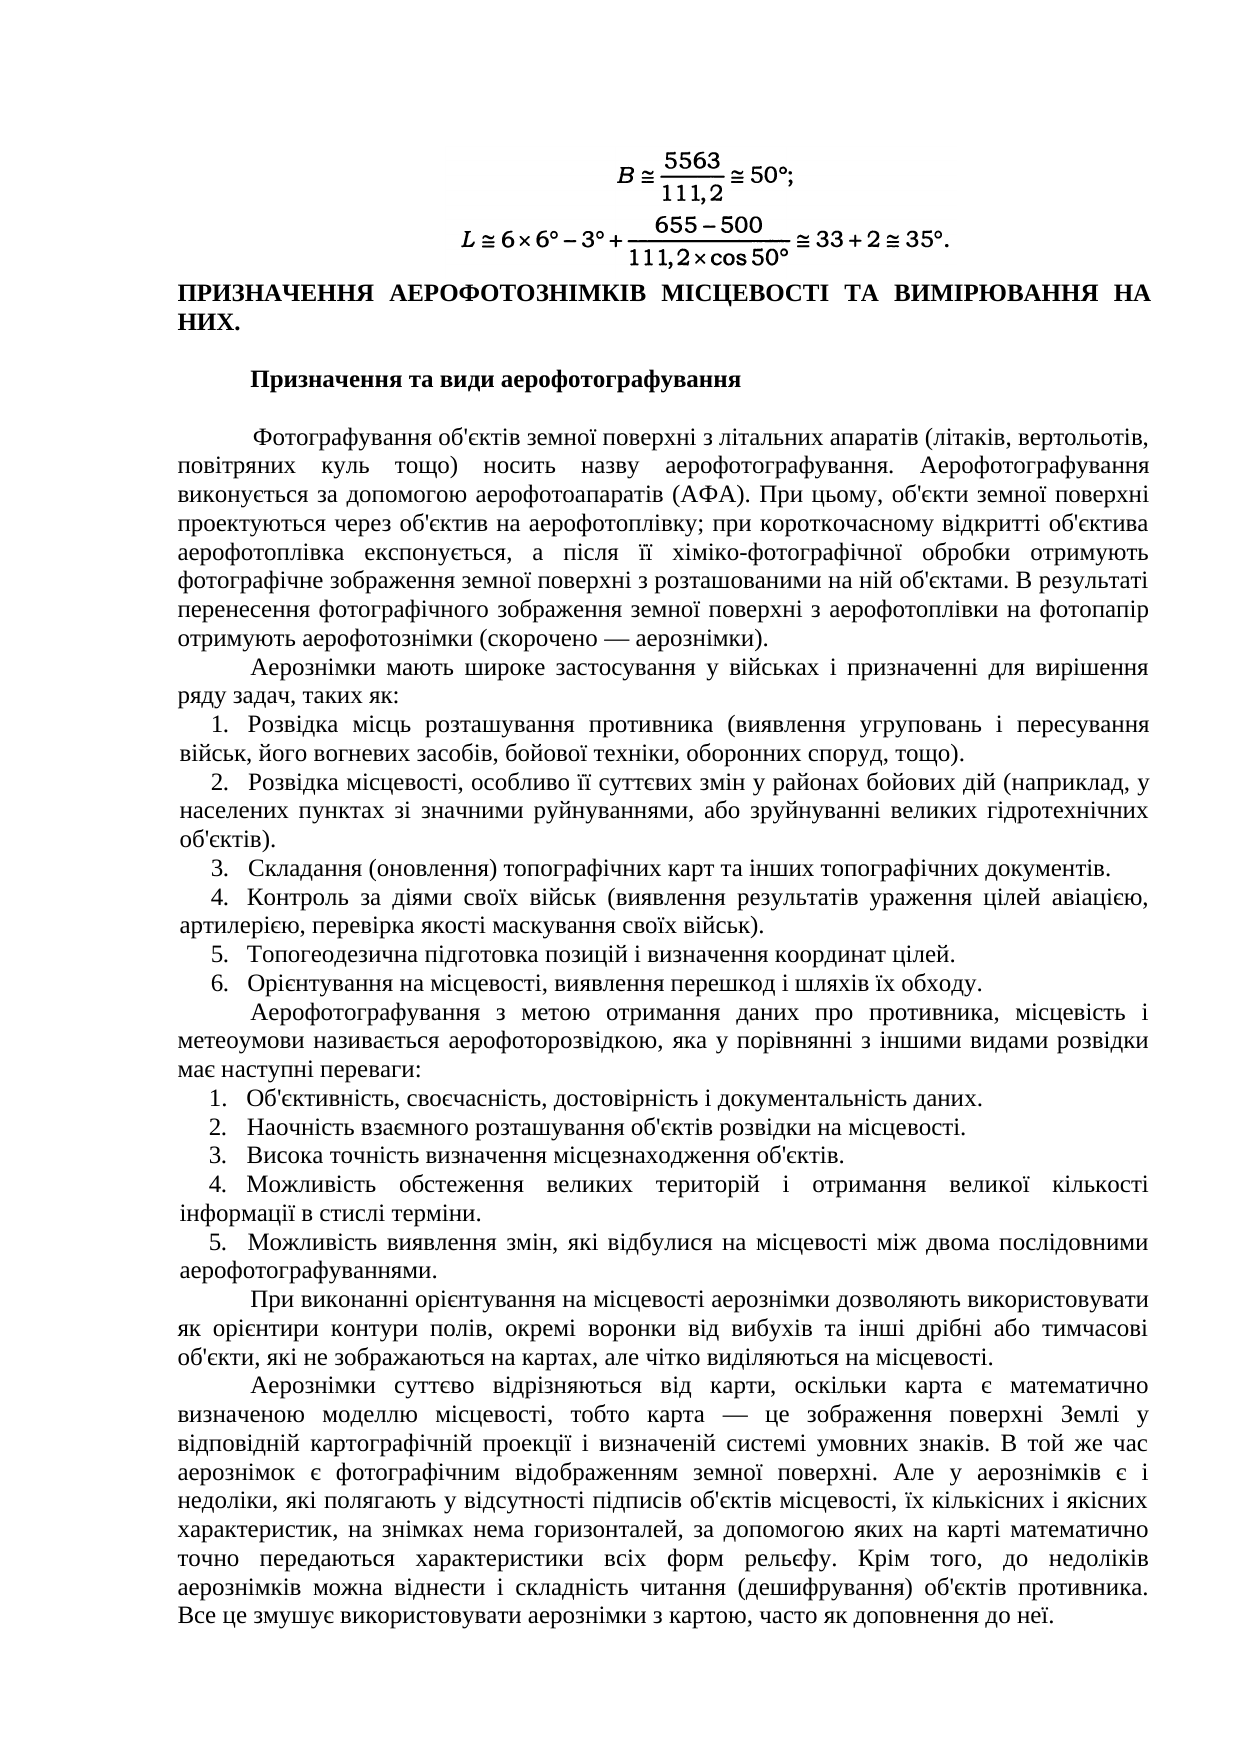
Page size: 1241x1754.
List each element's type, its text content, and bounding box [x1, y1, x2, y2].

list Наочність взаємного розташування об'єктів розвідки на місцевості. [179, 1112, 1149, 1141]
list Контроль за діями своїх військ (виявлення результатів ураження цілей авіацією, артилерією, перевірка якості маскування своїх військ). [179, 882, 1149, 939]
list Розвідка місцевості, особливо її суттєвих змін у районах бойових дій (наприклад, у населених пунктах зі значними руйнуваннями, або зруйнуванні великих гідротехнічних об'єктів). [179, 767, 1149, 853]
list Складання (оновлення) топографічних карт та інших топографічних документів. [179, 853, 1149, 882]
list Орієнтування на місцевості, виявлення перешкод і шляхів їх обходу. [179, 968, 1149, 997]
list Розвідка місць розташування противника (виявлення угруповань і пересування військ, його вогневих засобів, бойової техніки, оборонних споруд, тощо). [179, 709, 1149, 767]
list Можливість виявлення змін, які відбулися на місцевості між двома послідовними аерофотографуваннями. [179, 1227, 1149, 1284]
text Аерознімки мають широке застосування у військах і призначенні для вирішення ряду задач, таких як: [177, 652, 1149, 709]
list Висока точність визначення місцезнаходження об'єктів. [179, 1141, 1152, 1169]
text Призначення та види аерофотографування [177, 364, 1149, 393]
picture [445, 146, 957, 279]
text При виконанні орієнтування на місцевості аерознімки дозволяють використовувати як орієнтири контури полів, окремі воронки від вибухів та інші дрібні або тимчасові об'єкти, які не зображаються на картах, але чітко виділяються на місцевості. [177, 1284, 1149, 1371]
text Фотографування об'єктів земної поверхні з літальних апаратів (літаків, вертольотів, повітряних куль тощо) носить назву аерофотографування. Аерофотографування виконується за допомогою аерофотоапаратів (АФА). При цьому, об'єкти земної поверхні проектуються через об'єктив на аерофотоплівку; при короткочасному відкритті об'єктива аерофотоплівка експонується, а після її хіміко-фотографічної обробки отримують фотографічне зображення земної поверхні з розташованими на ній об'єктами. В результаті перенесення фотографічного зображення земної поверхні з аерофотоплівки на фотопапір отримують аерофотознімки (скорочено — аерознімки). [177, 422, 1149, 652]
list Можливість обстеження великих територій і отримання великої кількості інформації в стислі терміни. [179, 1169, 1149, 1227]
text Аерофотографування з метою отримання даних про противника, місцевість і метеоумови називається аерофоторозвідкою, яка у порівнянні з іншими видами розвідки має наступні переваги: [177, 997, 1149, 1083]
text 1. Об'єктивність, своєчасність, достовірність і документальність даних. [177, 1083, 1149, 1112]
list Топогеодезична підготовка позицій і визначення координат цілей. [179, 939, 1152, 968]
text ПРИЗНАЧЕННЯ АЕРОФОТОЗНІМКІВ МІСЦЕВОСТІ ТА ВИМІРЮВАННЯ НА НИХ. [177, 278, 1152, 336]
text Аерознімки суттєво відрізняються від карти, оскільки карта є математично визначеною моделлю місцевості, тобто карта — це зображення поверхні Землі у відповідній картографічній проекції і визначеній системі умовних знаків. В той же час аерознімок є фотографічним відображенням земної поверхні. Але у аерознімків є і недоліки, які полягають у відсутності підписів об'єктів місцевості, їх кількісних і якісних характеристик, на знімках нема горизонталей, за допомогою яких на карті математично точно передаються характеристики всіх форм рельєфу. Крім того, до недоліків аерознімків можна віднести і складність читання (дешифрування) об'єктів противника. Все це змушує використовувати аерознімки з картою, часто як доповнення до неї. [177, 1371, 1149, 1629]
